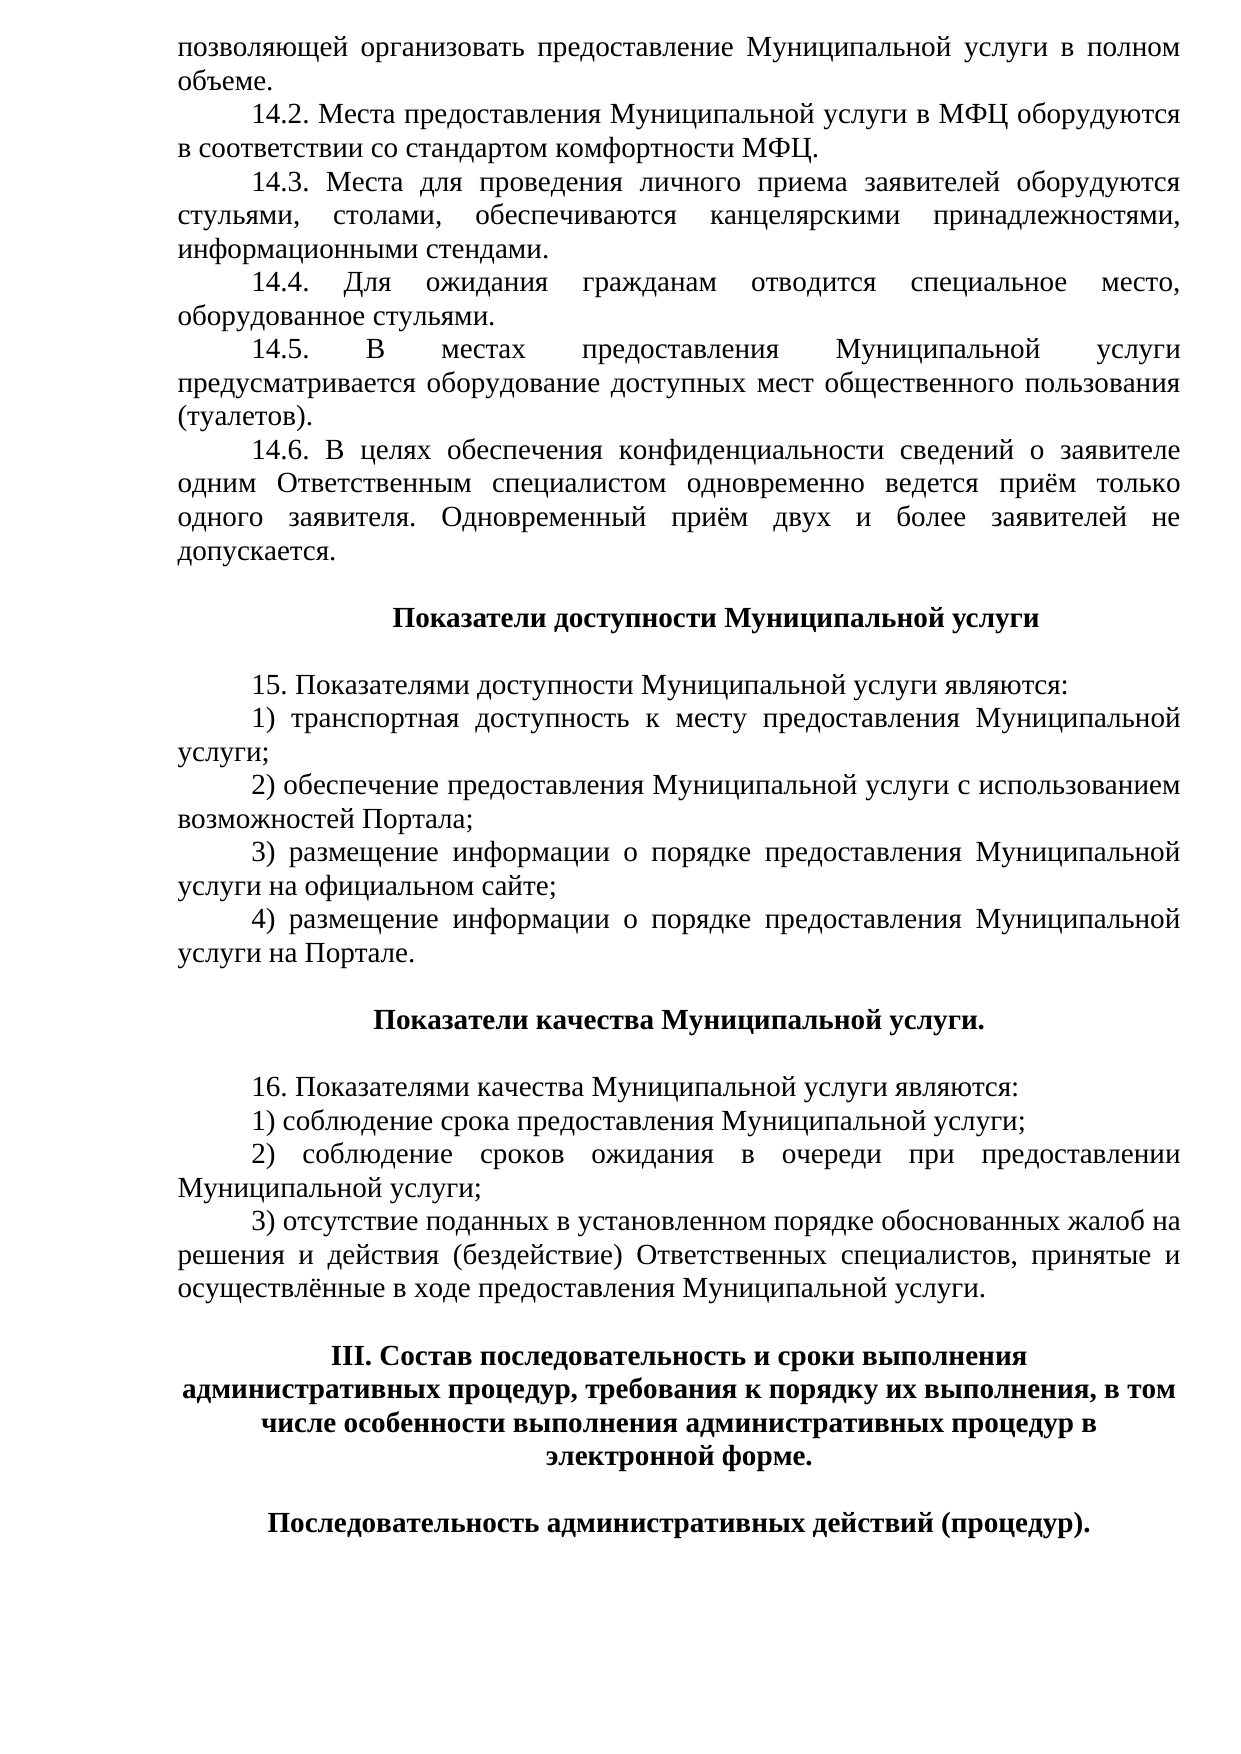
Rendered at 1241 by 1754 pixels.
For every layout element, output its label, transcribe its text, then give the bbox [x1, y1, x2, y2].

text 3) отсутствие поданных в установленном порядке обоснованных жалоб на решения и действия (бездействие) Ответственных специалистов, принятые и осуществлённые в ходе предоставления Муниципальной услуги. [177, 1203, 1181, 1304]
text 14.6. В целях обеспечения конфиденциальности сведений о заявителе одним Ответственным специалистом одновременно ведется приём только одного заявителя. Одновременный приём двух и более заявителей не допускается. [177, 432, 1181, 566]
text 14.3. Места для проведения личного приема заявителей оборудуются стульями, столами, обеспечиваются канцелярскими принадлежностями, информационными стендами. [177, 164, 1181, 264]
text 1) транспортная доступность к месту предоставления Муниципальной услуги; [177, 700, 1181, 767]
text 2) обеспечение предоставления Муниципальной услуги с использованием возможностей Портала; [177, 767, 1181, 834]
text 3) размещение информации о порядке предоставления Муниципальной услуги на официальном сайте; [177, 834, 1181, 902]
text III. Состав последовательность и сроки выполнения [177, 1338, 1181, 1371]
text административных процедур, требования к порядку их выполнения, в том числе особенности выполнения административных процедур в электронной форме. [177, 1371, 1181, 1472]
text 14.5. В местах предоставления Муниципальной услуги предусматривается оборудование доступных мест общественного пользования (туалетов). [177, 331, 1181, 432]
text Показатели доступности Муниципальной услуги [177, 600, 1181, 633]
text 2) соблюдение сроков ожидания в очереди при предоставлении Муниципальной услуги; [177, 1136, 1181, 1203]
text 16. Показателями качества Муниципальной услуги являются: [177, 1069, 1181, 1103]
text Последовательность административных действий (процедур). [177, 1505, 1181, 1539]
text 15. Показателями доступности Муниципальной услуги являются: [177, 667, 1181, 700]
text 1) соблюдение срока предоставления Муниципальной услуги; [177, 1103, 1181, 1136]
text 14.2. Места предоставления Муниципальной услуги в МФЦ оборудуются в соответствии со стандартом комфортности МФЦ. [177, 97, 1181, 164]
text 14.4. Для ожидания гражданам отводится специальное место, оборудованное стульями. [177, 264, 1181, 331]
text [177, 29, 1181, 97]
text 4) размещение информации о порядке предоставления Муниципальной услуги на Портале. [177, 902, 1181, 969]
text Показатели качества Муниципальной услуги. [177, 1002, 1181, 1036]
